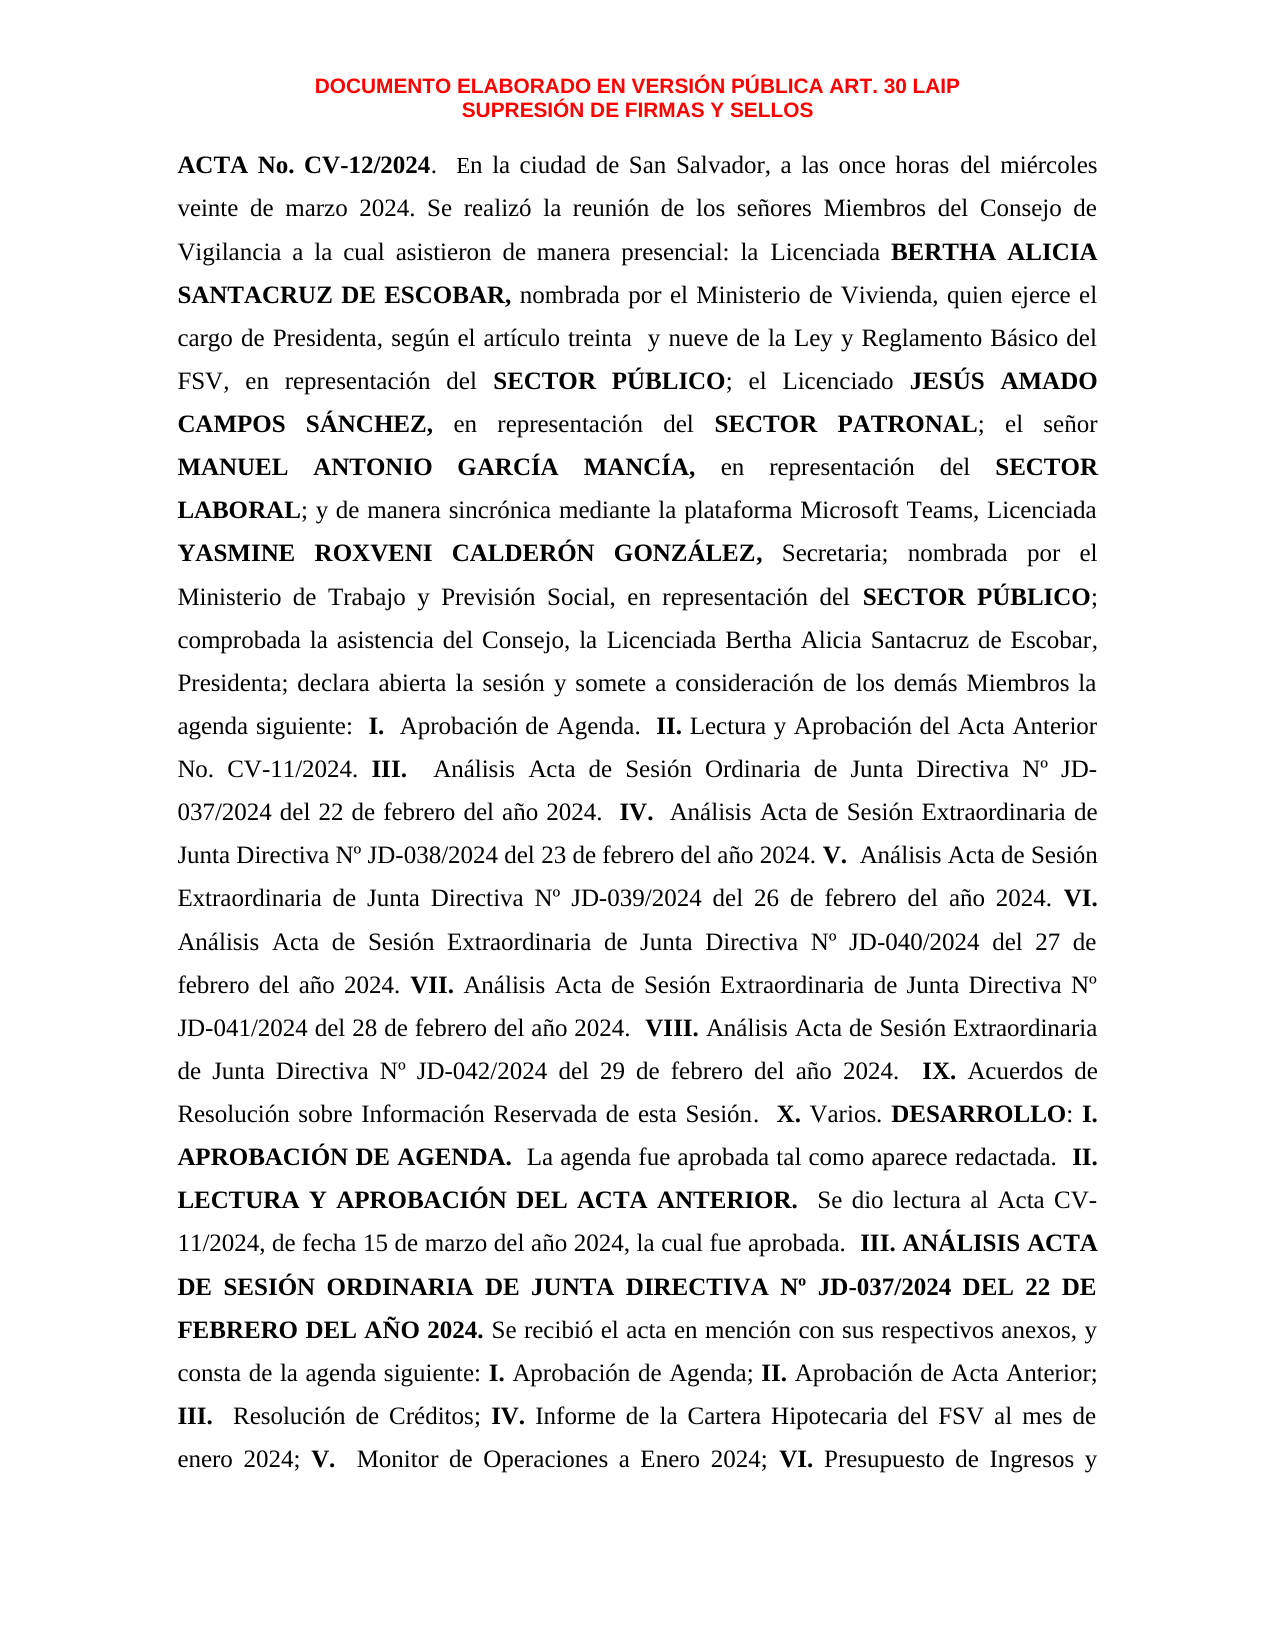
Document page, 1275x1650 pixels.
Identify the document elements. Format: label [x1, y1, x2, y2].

text [177, 150, 1098, 1473]
